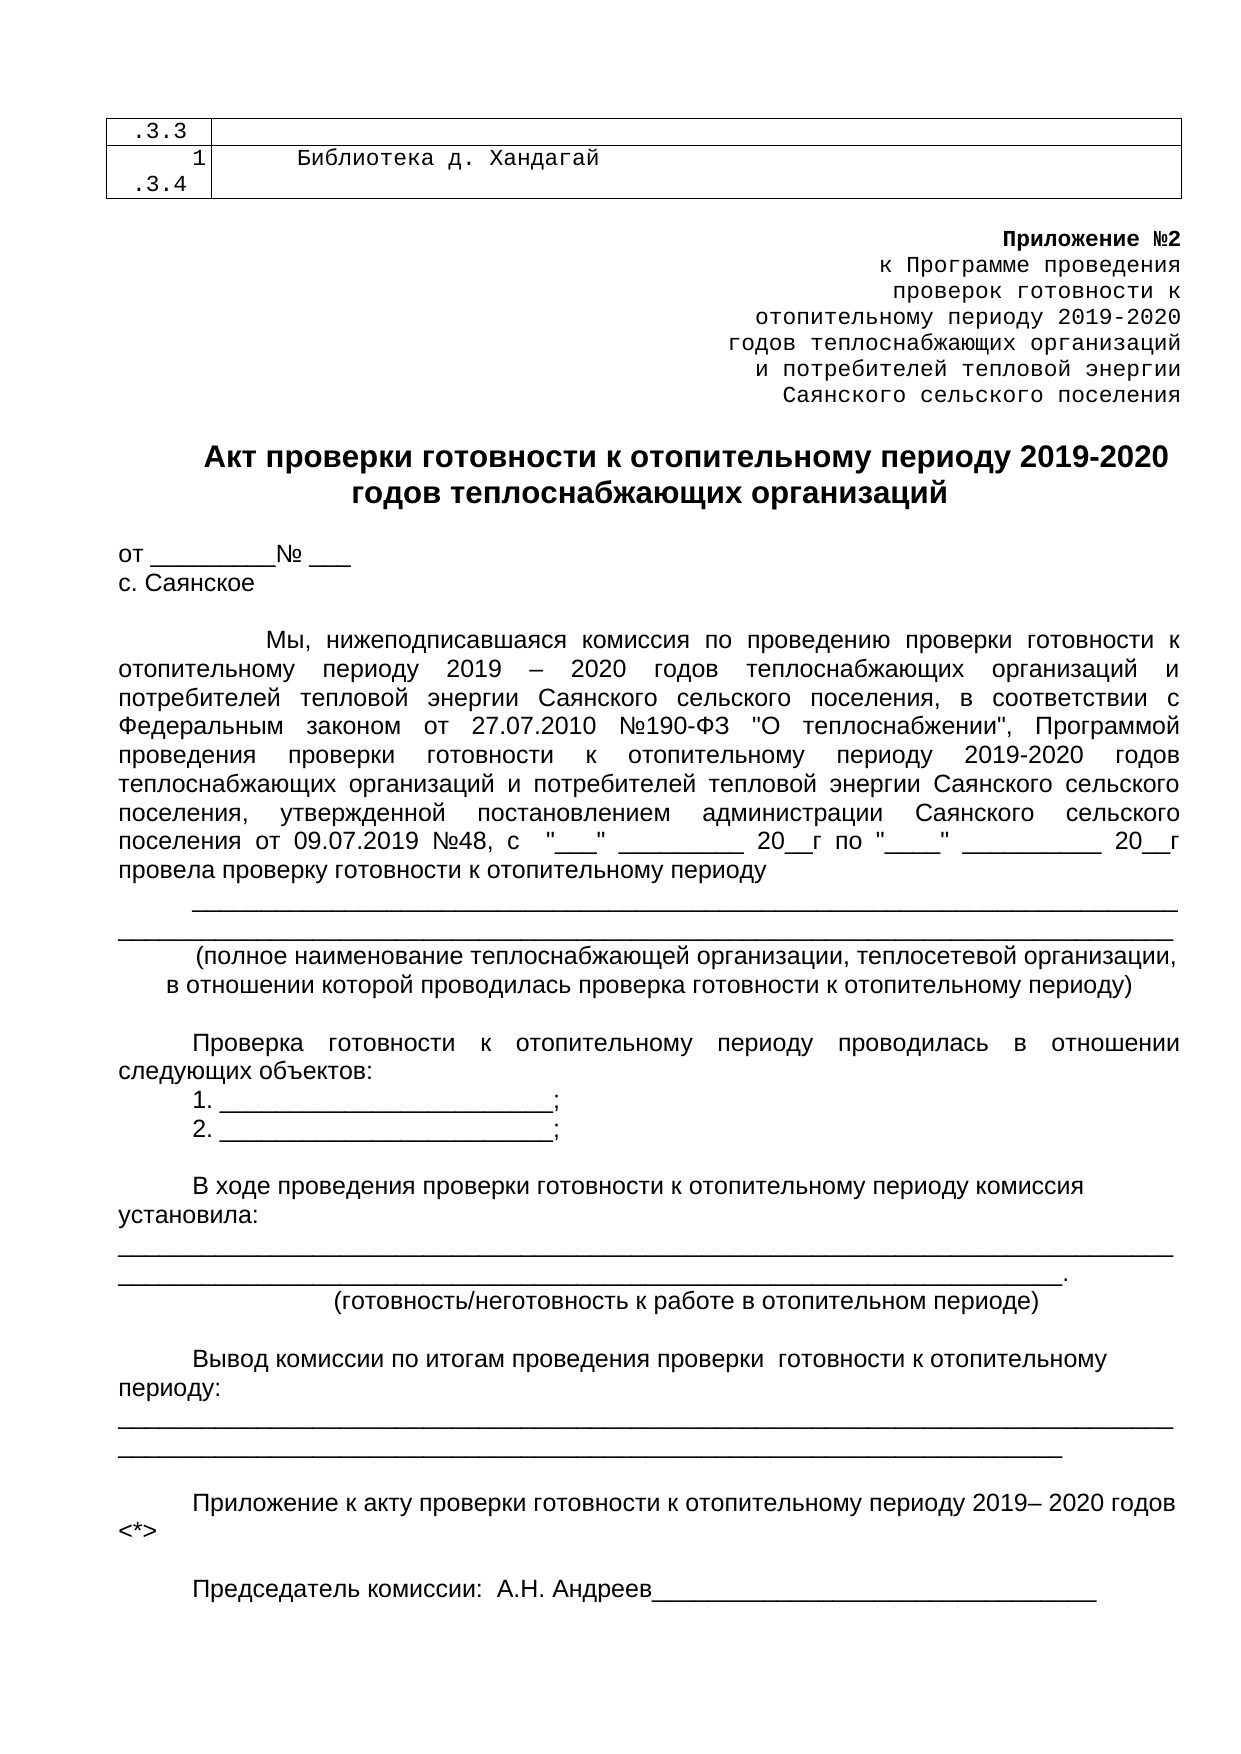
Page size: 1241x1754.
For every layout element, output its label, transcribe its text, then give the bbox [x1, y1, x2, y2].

text 2. ________________________; [118, 1114, 1181, 1142]
text Приложение к акту проверки готовности к отопительному периоду 2019– 2020 годов <*> [118, 1487, 1181, 1545]
table_cell Библиотека д. Хандагай [212, 146, 1181, 198]
table_cell 1.3.3 [107, 119, 211, 145]
text Проверка готовности к отопительному периоду проводилась в отношении следующих объектов: [118, 1027, 1181, 1085]
text Председатель комиссии: А.Н. Андреев________________________________ [118, 1574, 1181, 1602]
text с. Саянское [118, 567, 1181, 596]
text к Программе проведения проверок готовности к отопительному периоду 2019-2020 годов теплоснабжающих организаций и потребителей тепловой энергии Саянского сельского поселения [709, 254, 1181, 409]
text Акт проверки готовности к отопительному периоду 2019-2020 годов теплоснабжающих организаций [118, 438, 1181, 510]
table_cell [212, 119, 1181, 145]
text ___________________________________________________________________________________________________________________________________________________ [118, 884, 1181, 941]
text Приложение №2 [709, 228, 1181, 254]
text Мы, нижеподписавшаяся комиссия по проведению проверки готовности к отопительному периоду 2019 – 2020 годов теплоснабжающих организаций и потребителей тепловой энергии Саянского сельского поселения, в соответствии с Федеральным законом от 27.07.2010 №190-ФЗ "О теплоснабжении", Программой проведения проверки готовности к отопительному периоду 2019-2020 годов теплоснабжающих организаций и потребителей тепловой энергии Саянского сельского поселения, утвержденной постановлением администрации Саянского сельского поселения от 09.07.2019 №48, с "___" _________ 20__г по "____" __________ 20__г провела проверку готовности к отопительному периоду [118, 625, 1181, 884]
text (полное наименование теплоснабжающей организации, теплосетевой организации, в отношении которой проводилась проверка готовности к отопительному периоду) [118, 941, 1181, 999]
text (готовность/неготовность к работе в отопительном периоде) [118, 1286, 1181, 1315]
text 1. ________________________; [118, 1085, 1181, 1114]
text Вывод комиссии по итогам проведения проверки готовности к отопительному периоду: ________________________________________________________________________________________________________________________________________________ [118, 1344, 1181, 1459]
text В ходе проведения проверки готовности к отопительному периоду комиссия установила: ________________________________________________________________________________________________________________________________________________. [118, 1171, 1181, 1286]
text от _________№ ___ [118, 539, 1181, 567]
table_cell 1.3.4 [107, 146, 211, 198]
